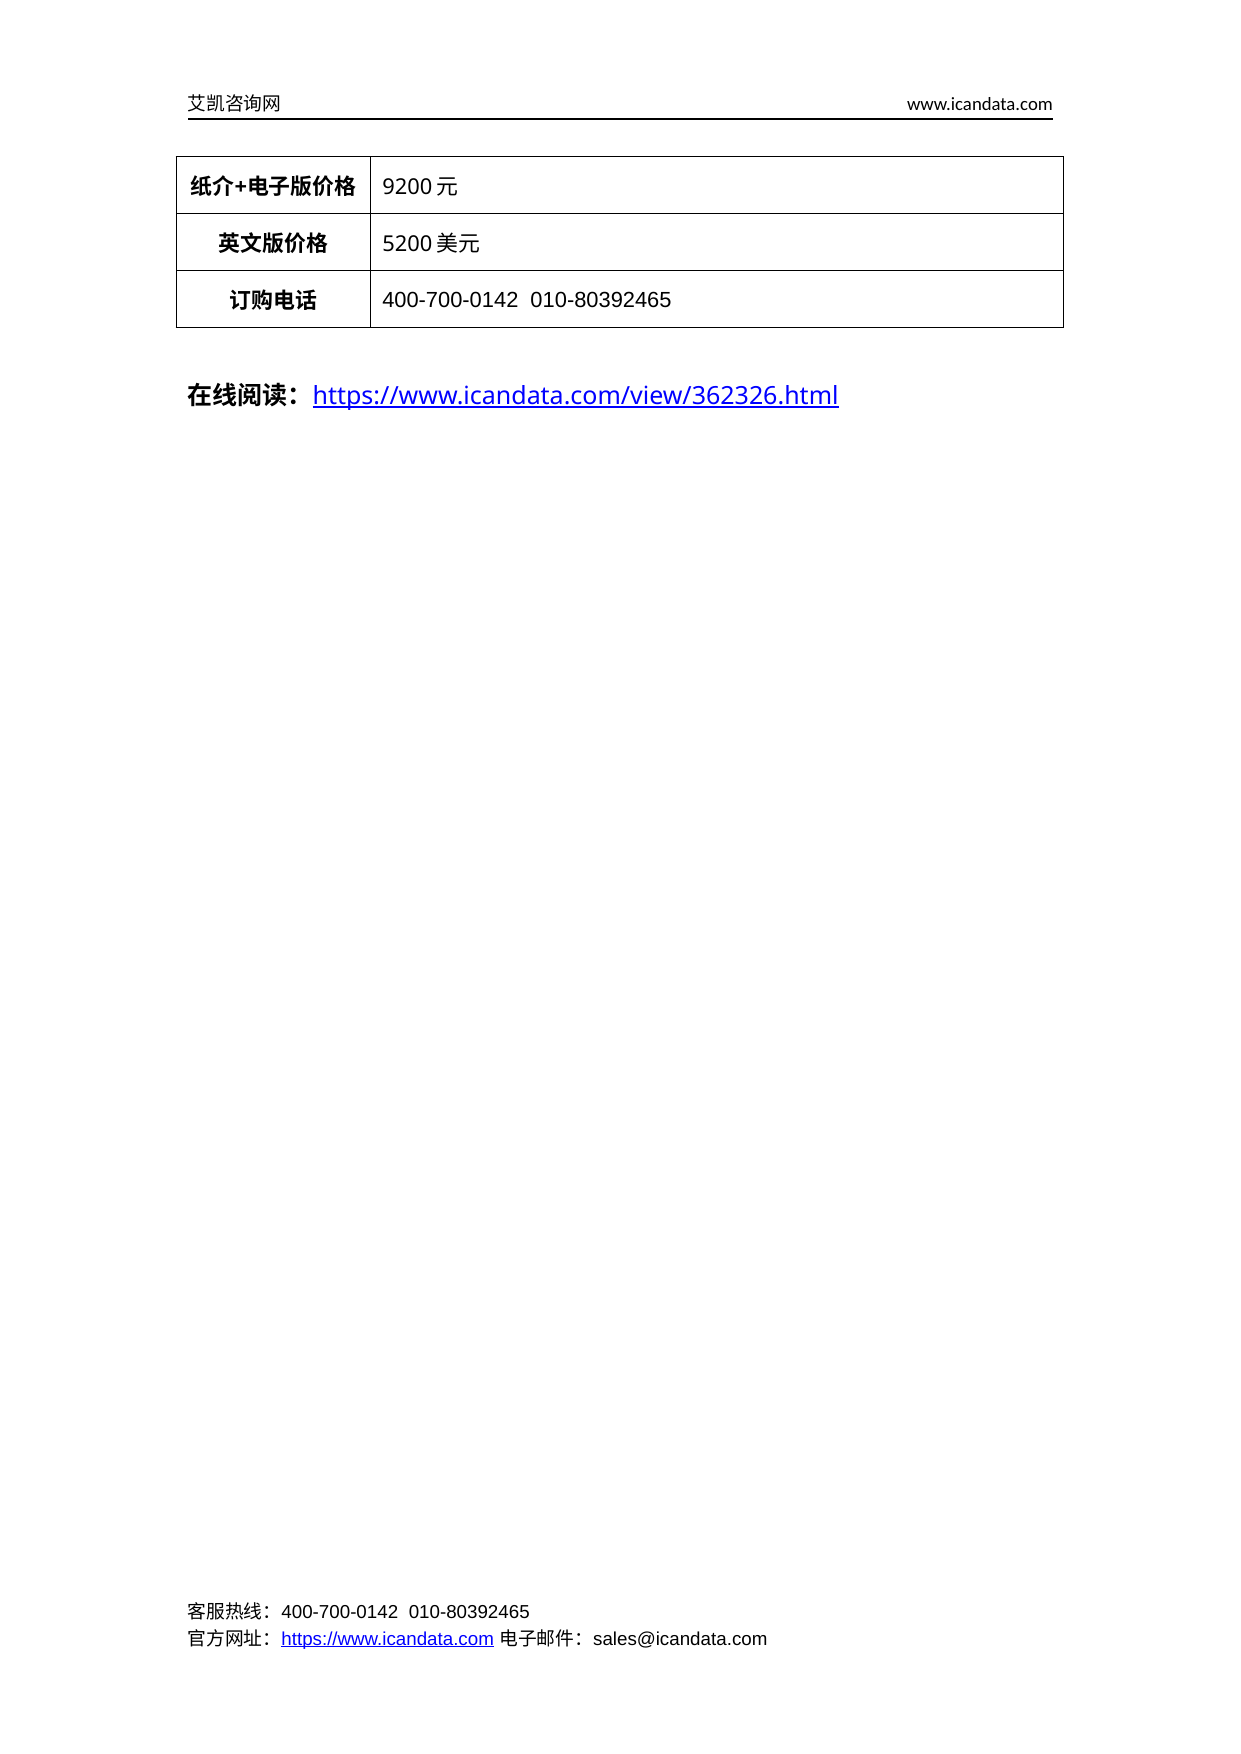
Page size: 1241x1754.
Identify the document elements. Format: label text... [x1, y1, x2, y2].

text 在线阅读：https://www.icandata.com/view/362326.html [187, 361, 1053, 426]
table_cell 纸介+电子版价格 [177, 157, 370, 213]
table_cell 订购电话 [177, 271, 370, 327]
table_cell 5200美元 [371, 214, 1063, 270]
table_cell 9200元 [371, 157, 1063, 213]
table_cell 英文版价格 [177, 214, 370, 270]
table_cell 400-700-0142 010-80392465 [371, 271, 1063, 327]
